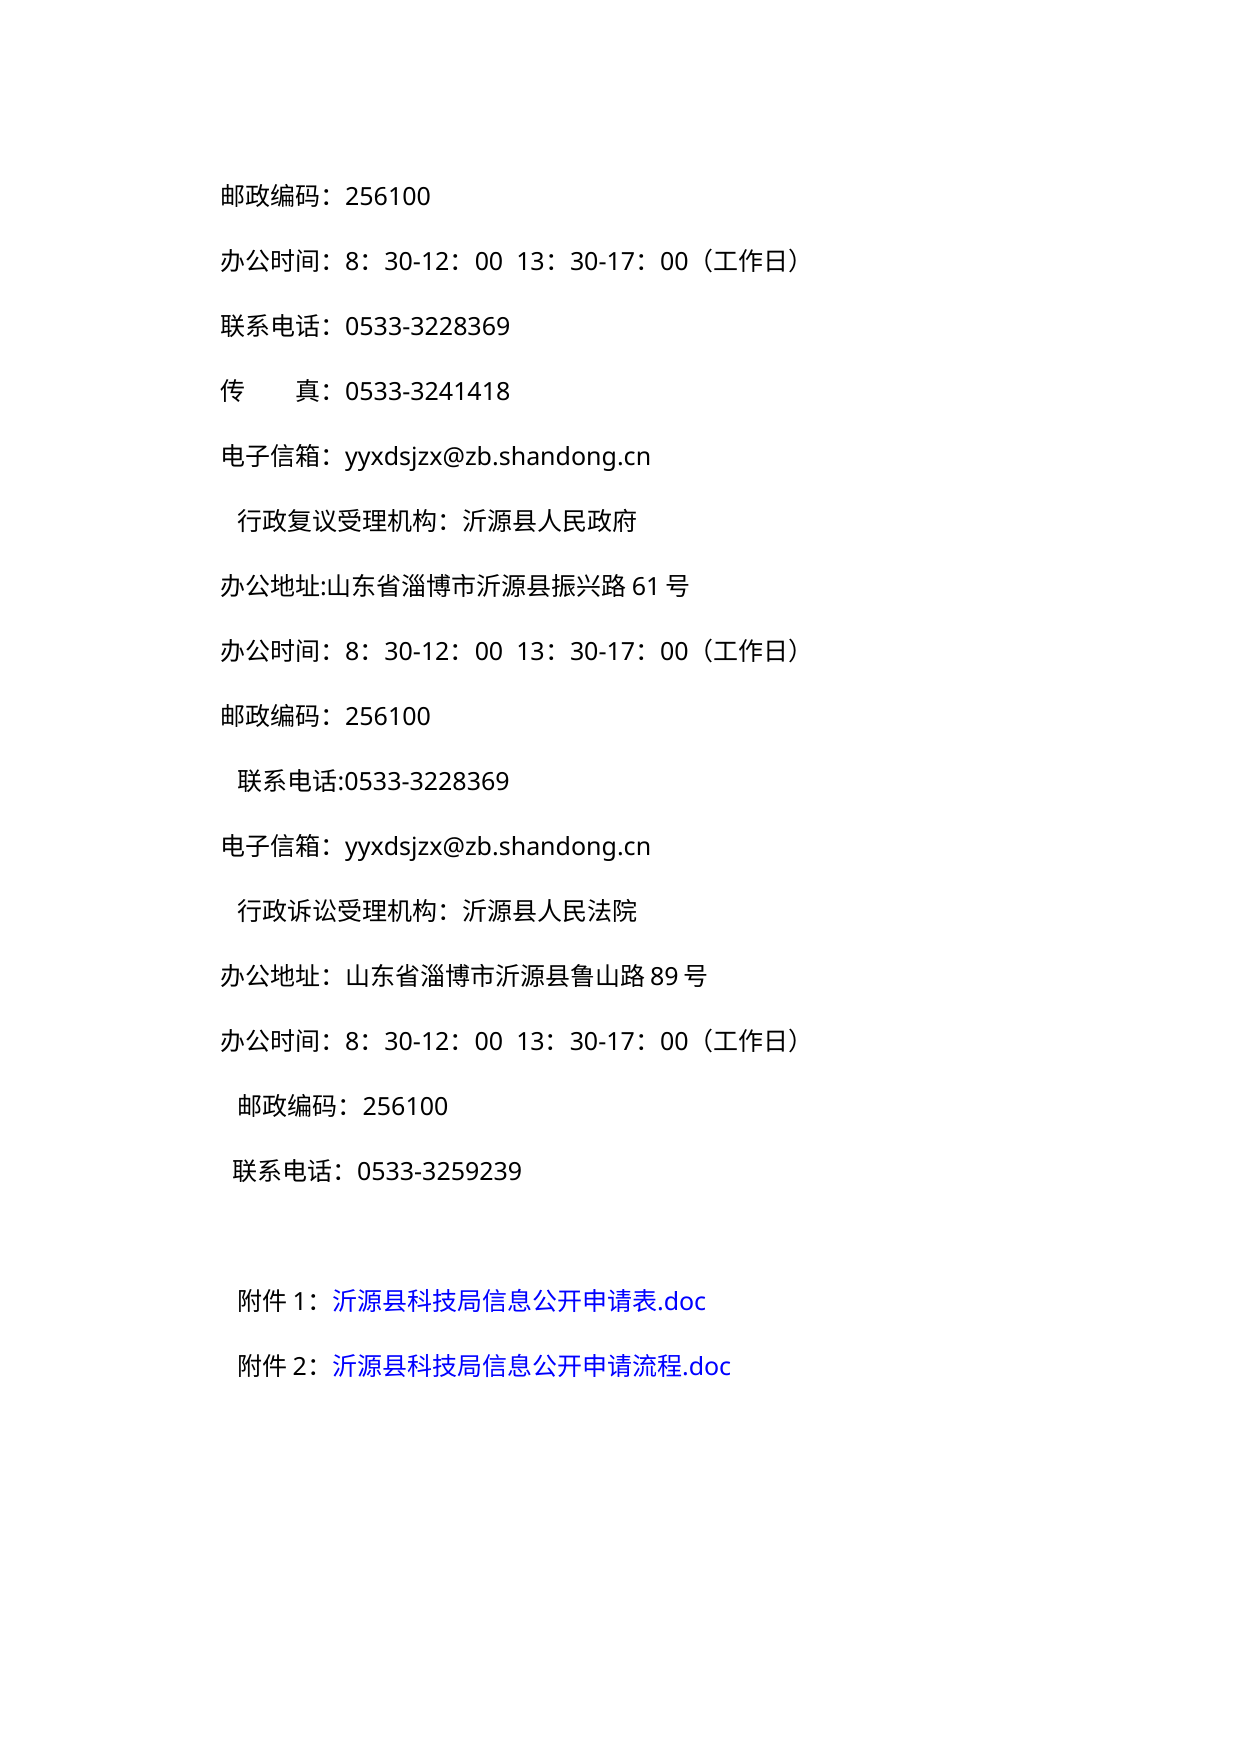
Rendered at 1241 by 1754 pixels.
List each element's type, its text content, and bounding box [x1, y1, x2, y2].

text 行政复议受理机构：沂源县人民政府 [187, 487, 1053, 552]
text 邮政编码：256100 [187, 682, 1053, 747]
text 传 真：0533-3241418 [187, 357, 1053, 422]
text 办公地址：山东省淄博市沂源县鲁山路89号 [187, 942, 1053, 1007]
text 联系电话：0533-3228369 [187, 292, 1053, 357]
text 行政诉讼受理机构：沂源县人民法院 [187, 877, 1053, 942]
text 联系电话:0533-3228369 [187, 747, 1053, 812]
text 联系电话：0533-3259239 [187, 1137, 1053, 1202]
text 附件1：沂源县科技局信息公开申请表.doc [187, 1267, 1053, 1332]
text 附件2：沂源县科技局信息公开申请流程.doc [187, 1332, 1053, 1397]
text 邮政编码：256100 [187, 162, 1053, 227]
text 电子信箱：yyxdsjzx@zb.shandong.cn [187, 422, 1053, 487]
text 办公时间：8：30-12：00 13：30-17：00（工作日） [187, 1007, 1053, 1072]
text 办公时间：8：30-12：00 13：30-17：00（工作日） [187, 617, 1053, 682]
text 电子信箱：yyxdsjzx@zb.shandong.cn [187, 812, 1053, 877]
text 邮政编码：256100 [187, 1072, 1053, 1137]
text 办公地址:山东省淄博市沂源县振兴路61号 [187, 552, 1053, 617]
text 办公时间：8：30-12：00 13：30-17：00（工作日） [187, 227, 1053, 292]
